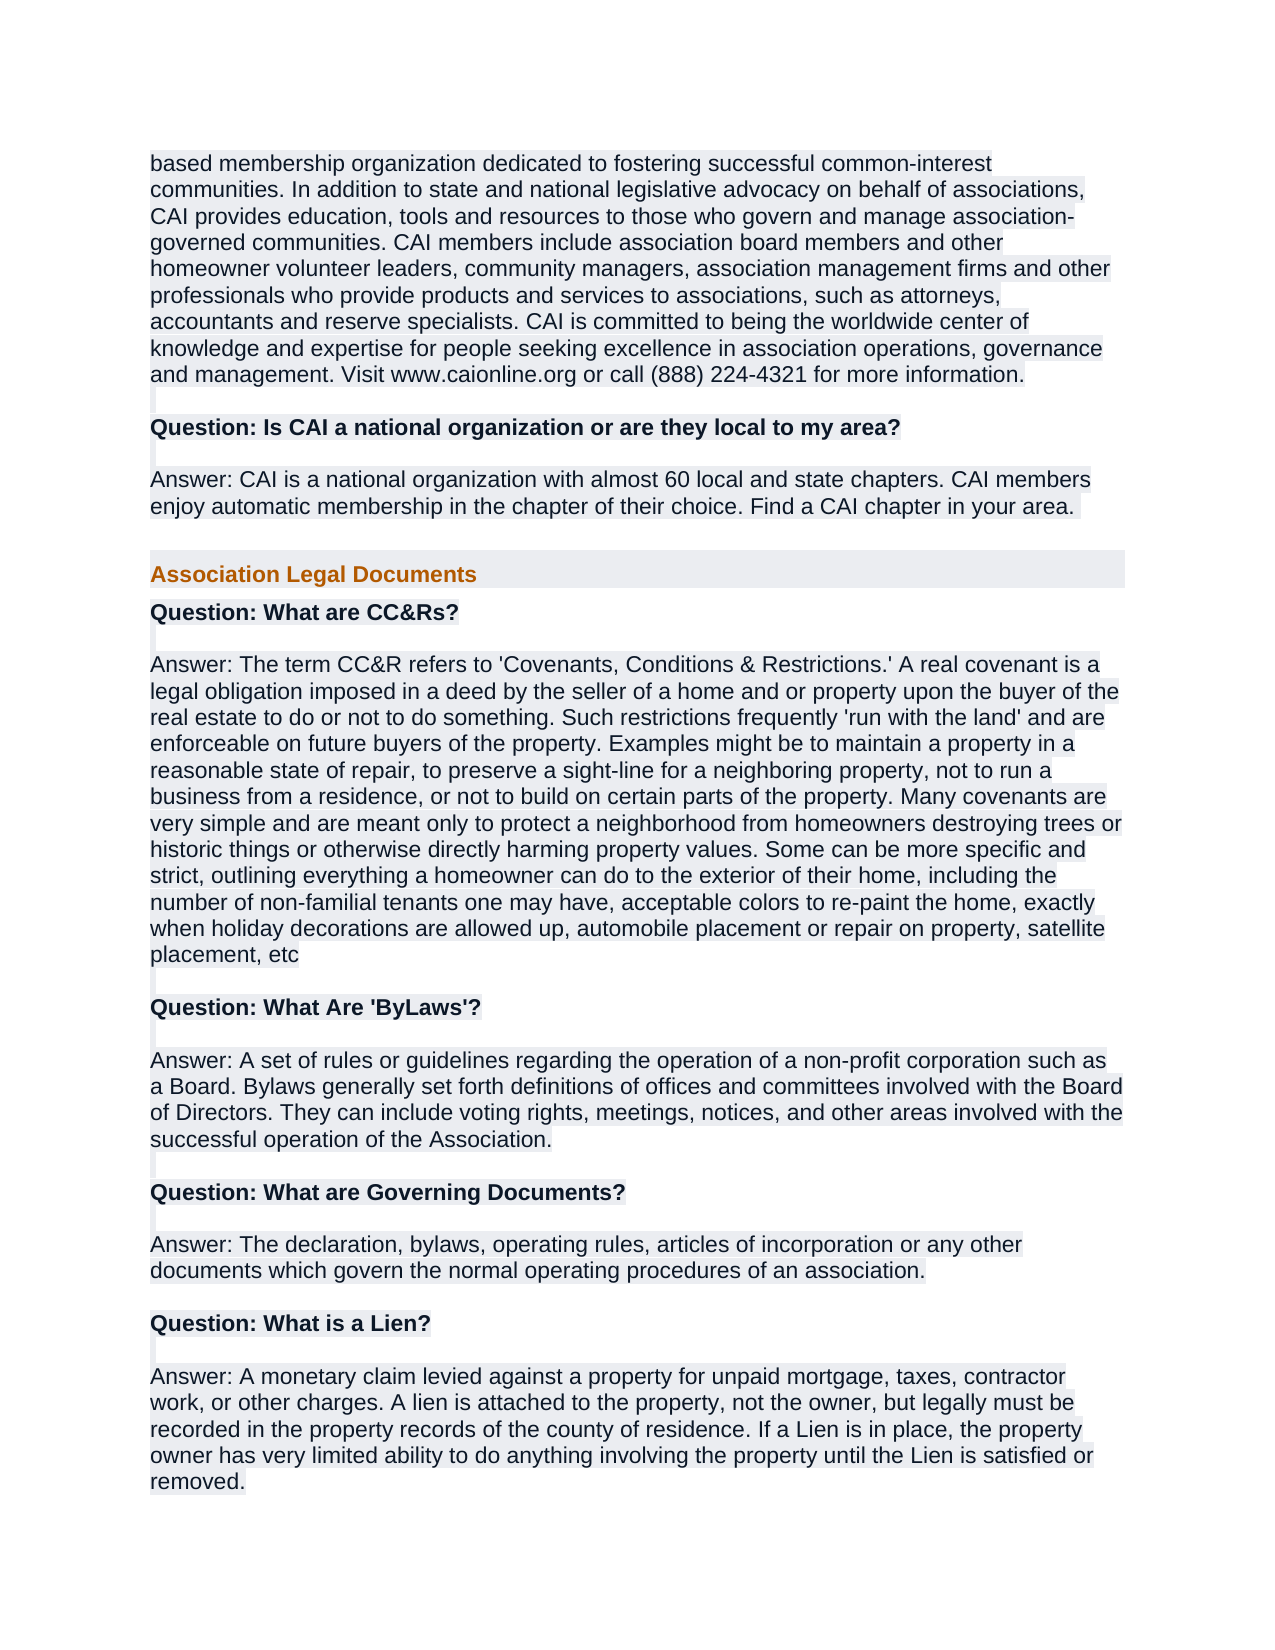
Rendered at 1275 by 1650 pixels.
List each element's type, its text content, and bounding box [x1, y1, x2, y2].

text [150, 599, 1125, 1495]
text Association Legal Documents [150, 550, 1125, 588]
